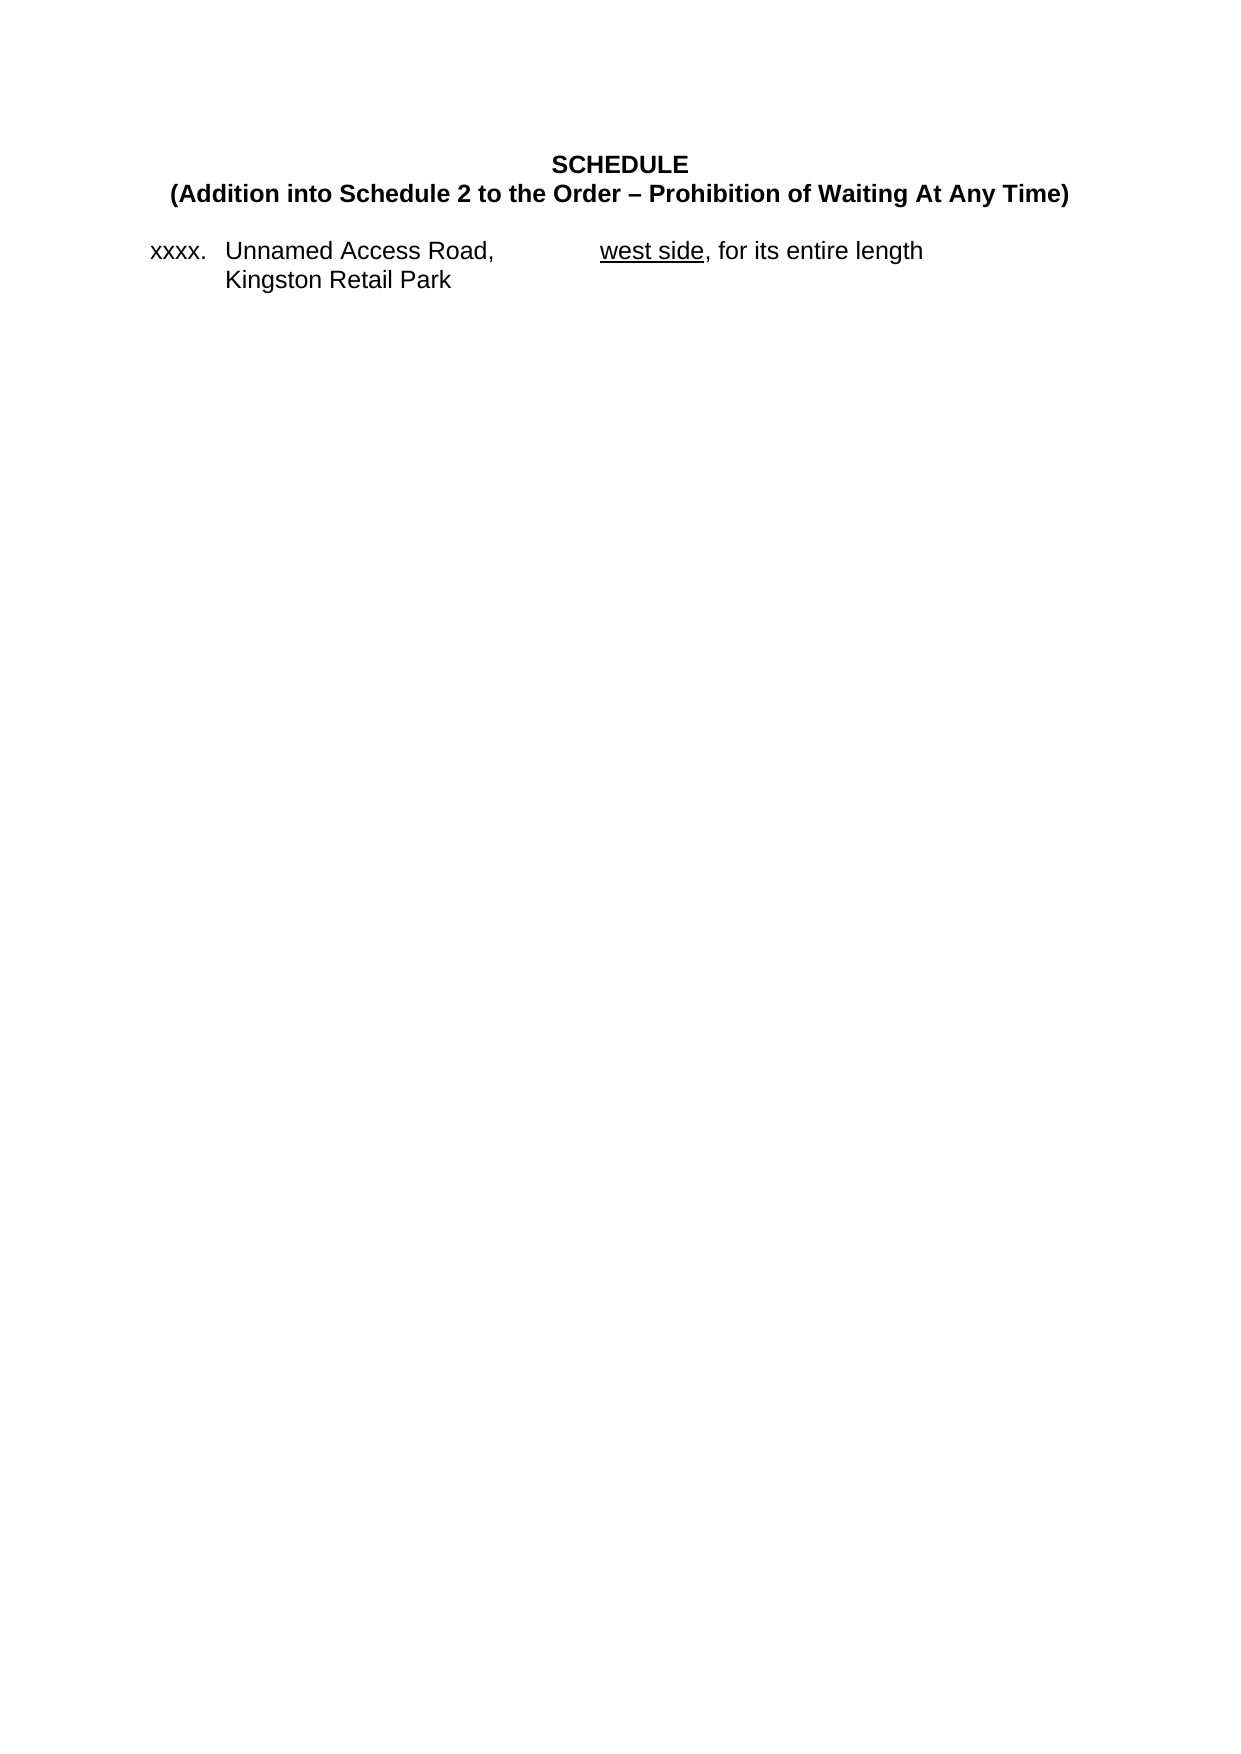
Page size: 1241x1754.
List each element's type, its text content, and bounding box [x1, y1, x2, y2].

text xxxx. Unnamed Access Road, west side, for its entire length [150, 236, 1090, 265]
text Kingston Retail Park [150, 265, 1090, 294]
text SCHEDULE [150, 150, 1090, 179]
text (Addition into Schedule 2 to the Order – Prohibition of Waiting At Any Time) [150, 179, 1090, 207]
